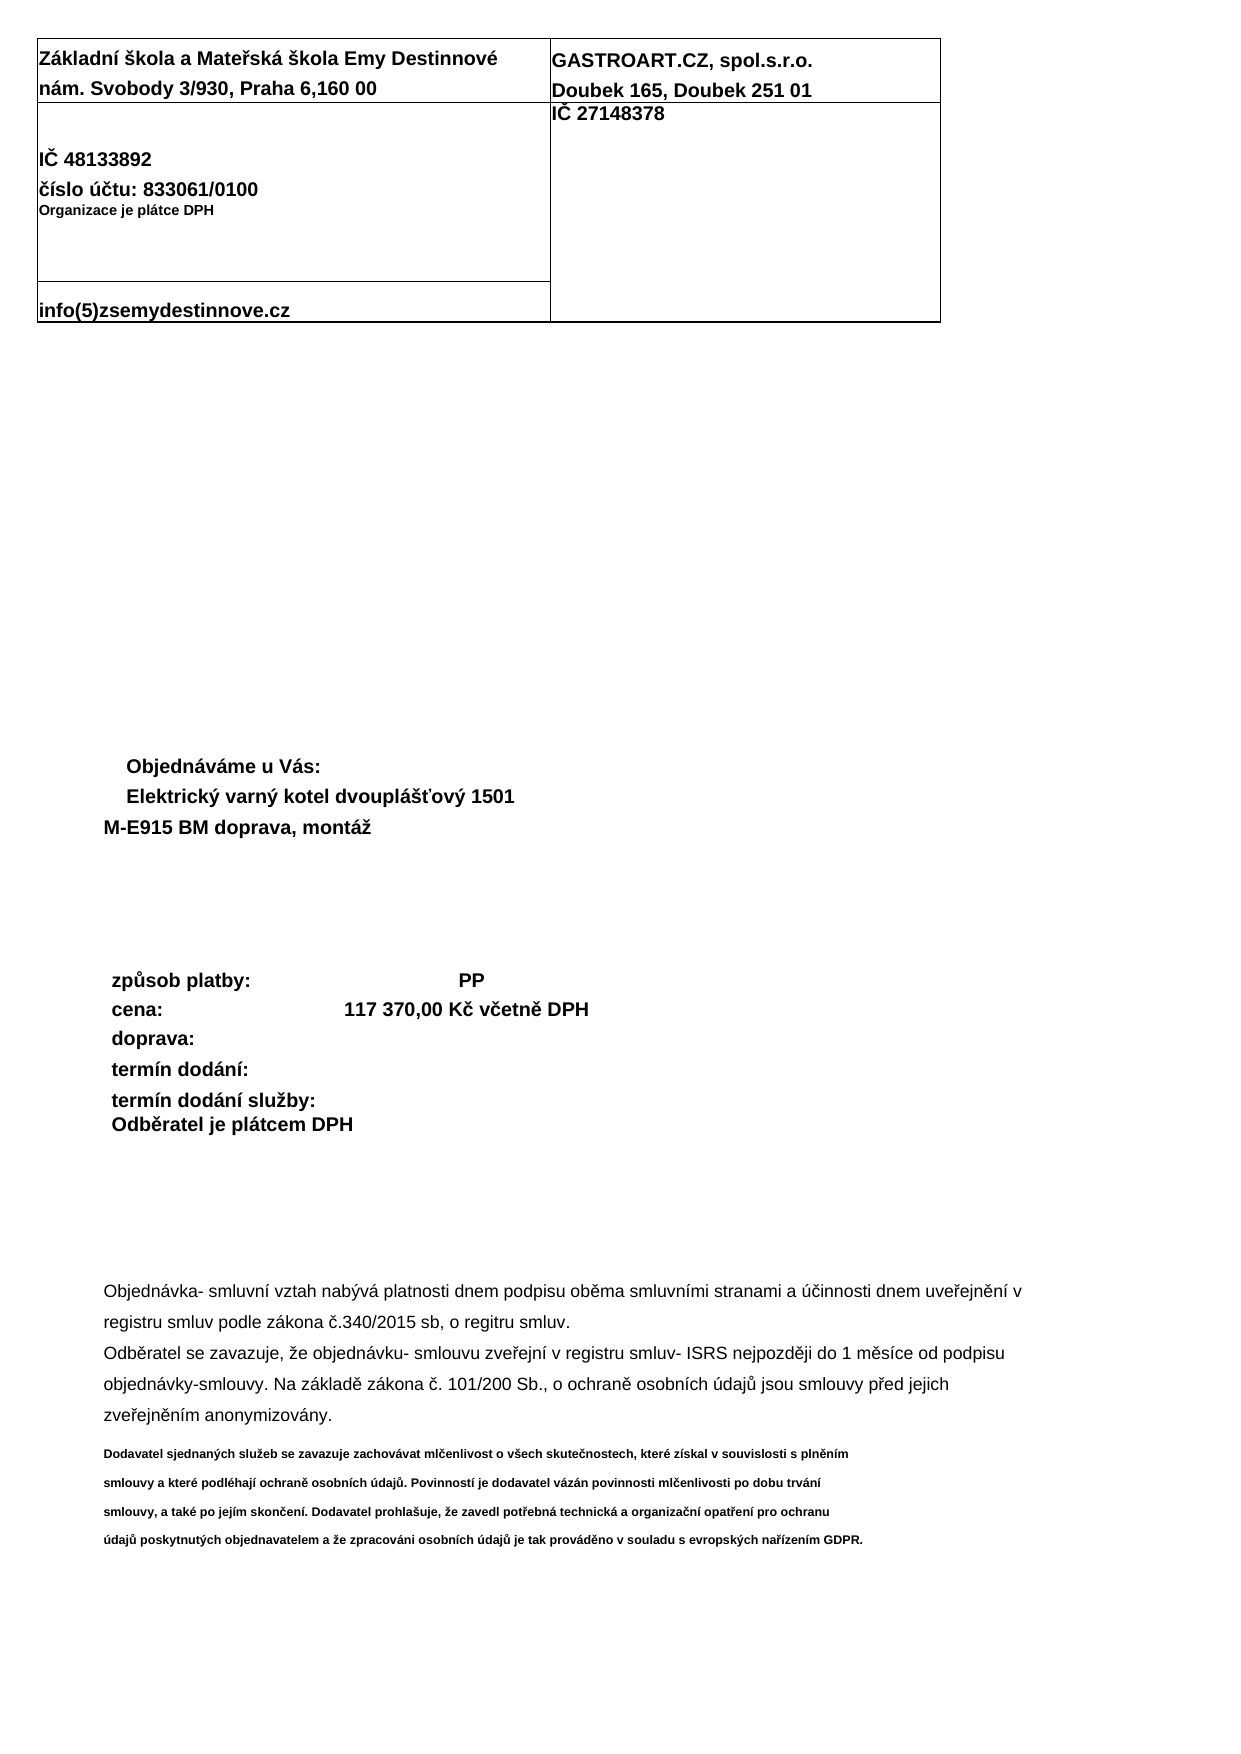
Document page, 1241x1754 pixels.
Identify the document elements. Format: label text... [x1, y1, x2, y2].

text Elektrický varný kotel dvouplášťový 1501 M-E915 BM doprava, montáž [103, 779, 522, 841]
text způsob platby: PP [111, 970, 609, 992]
text Objednávka- smluvní vztah nabývá platnosti dnem podpisu oběma smluvními stranami a účinnosti dnem uveřejnění v registru smluv podle zákona č.340/2015 sb, o regitru smluv. [103, 1273, 1026, 1335]
table_cell IČ 27148378 [551, 103, 940, 321]
text termín dodání: [111, 1052, 609, 1083]
table_header GASTROART.CZ, spol.s.r.o. Doubek 165, Doubek 251 01 [551, 39, 940, 102]
table_cell IČ 48133892 číslo účtu: 833061/0100 Organizace je plátce DPH [38, 103, 550, 281]
text Odběratel je plátcem DPH [111, 1114, 609, 1136]
text Objednáváme u Vás: [103, 749, 1026, 779]
text Odběratel se zavazuje, že objednávku- smlouvu zveřejní v registru smluv- ISRS nejpozději do 1 měsíce od podpisu objednávky-smlouvy. Na základě zákona č. 101/200 Sb., o ochraně osobních údajů jsou smlouvy před jejich zveřejněním anonymizovány. [103, 1335, 1026, 1428]
table_cell info(5)zsemydestinnove.cz [38, 282, 550, 321]
text Dodavatel sjednaných služeb se zavazuje zachovávat mlčenlivost o všech skutečnostech, které získal v souvislosti s plněním smlouvy a které podléhají ochraně osobních údajů. Povinností je dodavatel vázán povinnosti mlčenlivosti po dobu trvání smlouvy, a také po jejím skončení. Dodavatel prohlašuje, že zavedl potřebná technická a organizační opatření pro ochranu údajů poskytnutých objednavatelem a že zpracováni osobních údajů je tak prováděno v souladu s evropských nařízením GDPR. [103, 1436, 864, 1550]
text termín dodání služby: [111, 1083, 609, 1114]
text cena: 117 370,00 Kč včetně DPH [111, 998, 609, 1021]
text doprava: [111, 1021, 609, 1052]
table_header Základní škola a Mateřská škola Emy Destinnové nám. Svobody 3/930, Praha 6,160 00 [38, 39, 550, 102]
